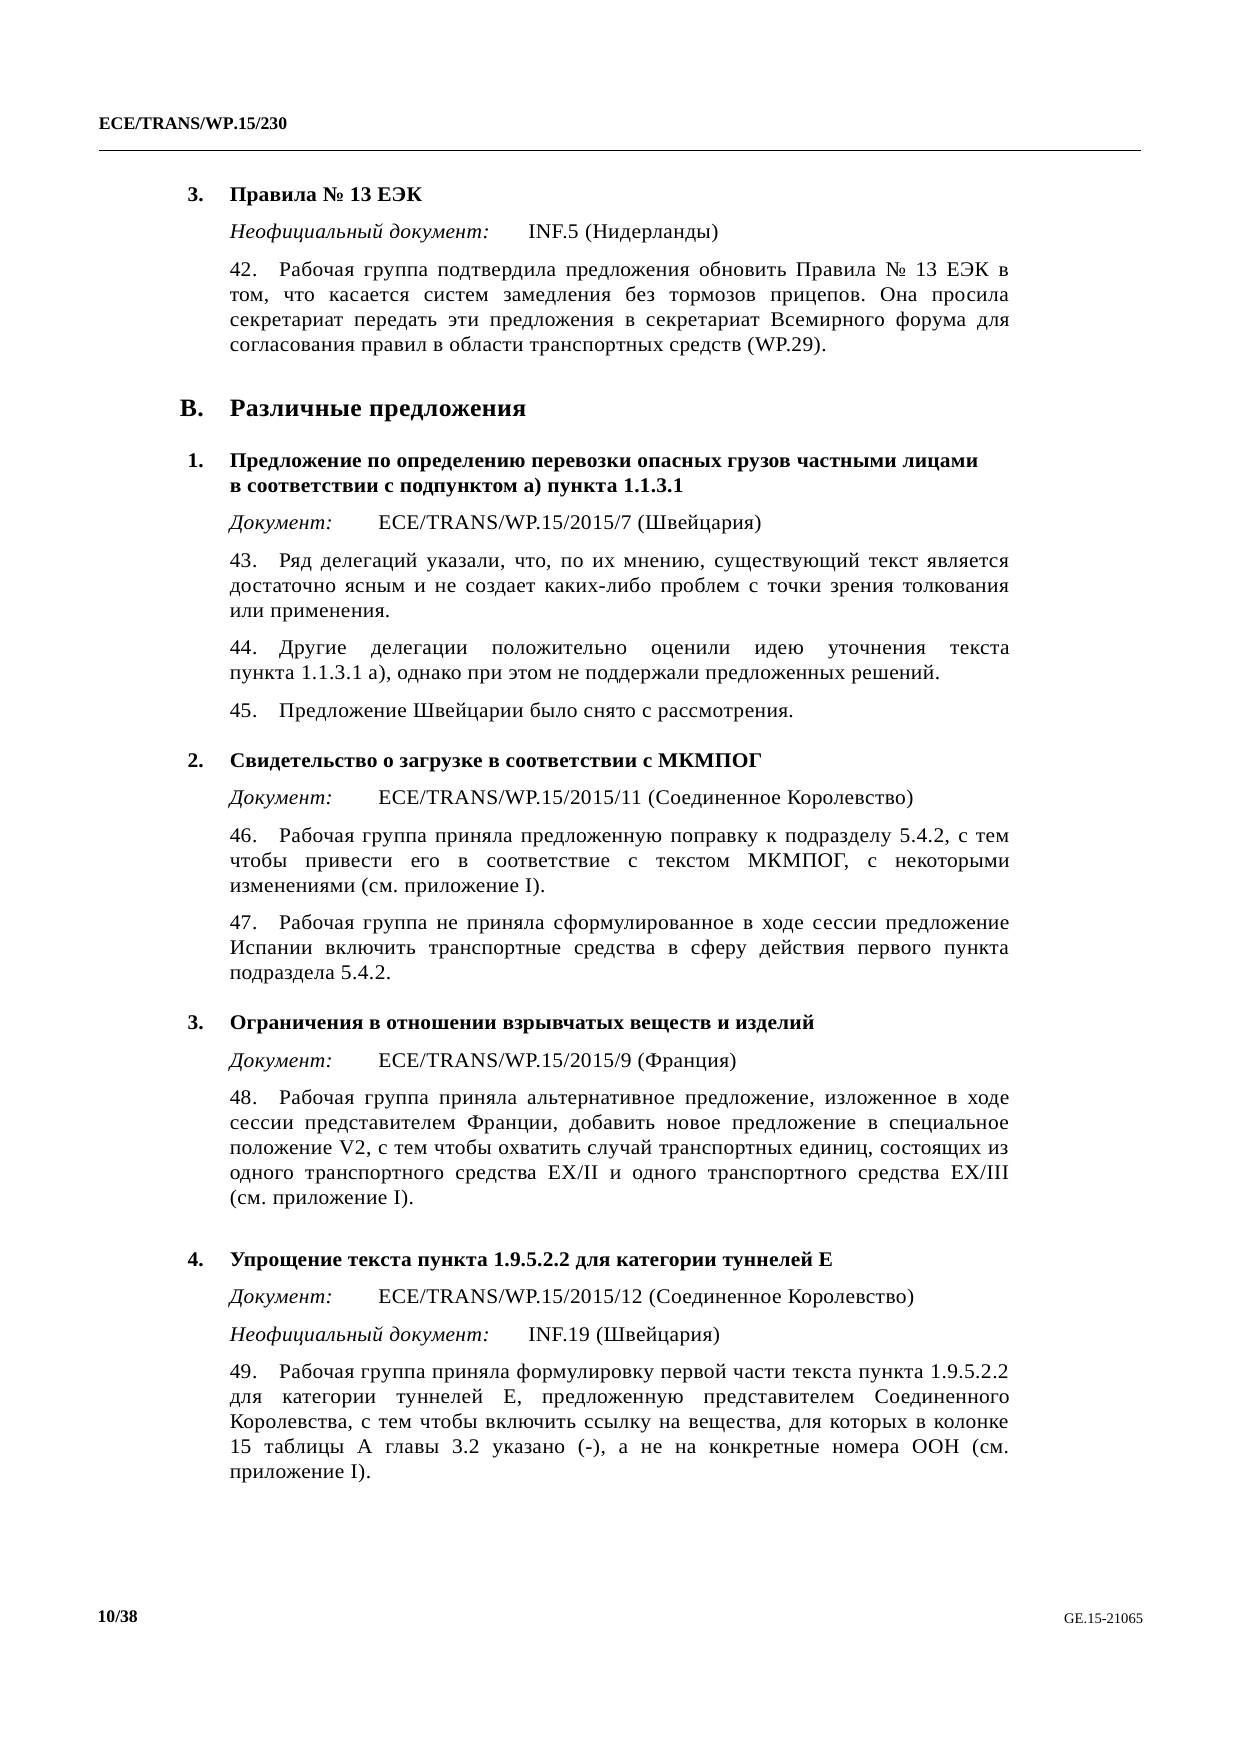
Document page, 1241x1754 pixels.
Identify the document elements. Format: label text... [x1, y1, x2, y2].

text 43. Ряд делегаций указали, что, по их мнению, существующий текст является достаточно ясным и не создает каких-либо проблем с точки зрения толкования или применения. [229, 547, 1011, 622]
text 47. Рабочая группа не приняла сформулированное в ходе сессии предложение Испании включить транспортные средства в сферу действия первого пункта подраздела 5.4.2. [229, 909, 1011, 984]
text Неофициальный документ: INF.19 (Швейцария) [229, 1321, 1011, 1346]
text Документ: ECE/TRANS/WP.15/2015/9 (Франция) [229, 1047, 1011, 1072]
text Документ: ECE/TRANS/WP.15/2015/11 (Соединенное Королевство) [229, 784, 1011, 809]
text Неофициальный документ: INF.5 (Нидерланды) [229, 219, 1011, 244]
text 48. Рабочая группа приняла альтернативное предложение, изложенное в ходе сессии представителем Франции, добавить новое предложение в специальное положение V2, с тем чтобы охватить случай транспортных единиц, состоящих из одного транспортного средства ЕХ/II и одного транспортного средства ЕХ/III (см. приложение I). [229, 1084, 1011, 1209]
text 4. Упрощение текста пункта 1.9.5.2.2 для категории туннелей E [97, 1246, 1011, 1271]
text 3. Правила № 13 ЕЭК [97, 181, 1011, 206]
text 45. Предложение Швейцарии было снято с рассмотрения. [229, 697, 1011, 722]
text 46. Рабочая группа приняла предложенную поправку к подразделу 5.4.2, с тем чтобы привести его в соответствие с текстом МКМПОГ, с некоторыми изменениями (см. приложение I). [229, 822, 1011, 897]
text 44. Другие делегации положительно оценили идею уточнения текста пункта 1.1.3.1 а), однако при этом не поддержали предложенных решений. [229, 634, 1011, 684]
text Документ: ECE/TRANS/WP.15/2015/7 (Швейцария) [229, 509, 1011, 534]
text 2. Свидетельство о загрузке в соответствии с МКМПОГ [97, 747, 1011, 772]
text Документ: ECE/TRANS/WP.15/2015/12 (Соединенное Королевство) [229, 1284, 1011, 1309]
text 49. Рабочая группа приняла формулировку первой части текста пункта 1.9.5.2.2 для категории туннелей Е, предложенную представителем Соединенного Королевства, с тем чтобы включить ссылку на вещества, для которых в колонке 15 таблицы А главы 3.2 указано (-), а не на конкретные номера ООН (см. приложение I). [229, 1359, 1011, 1484]
text 42. Рабочая группа подтвердила предложения обновить Правила № 13 ЕЭК в том, что касается систем замедления без тормозов прицепов. Она просила секретариат передать эти предложения в секретариат Всемирного форума для согласования правил в области транспортных средств (WP.29). [229, 256, 1011, 356]
text B. Различные предложения [97, 394, 1011, 422]
text 3. Ограничения в отношении взрывчатых веществ и изделий [97, 1009, 1011, 1034]
text 1. Предложение по определению перевозки опасных грузов частными лицами в соответствии с подпунктом a) пункта 1.1.3.1 [97, 447, 1011, 497]
